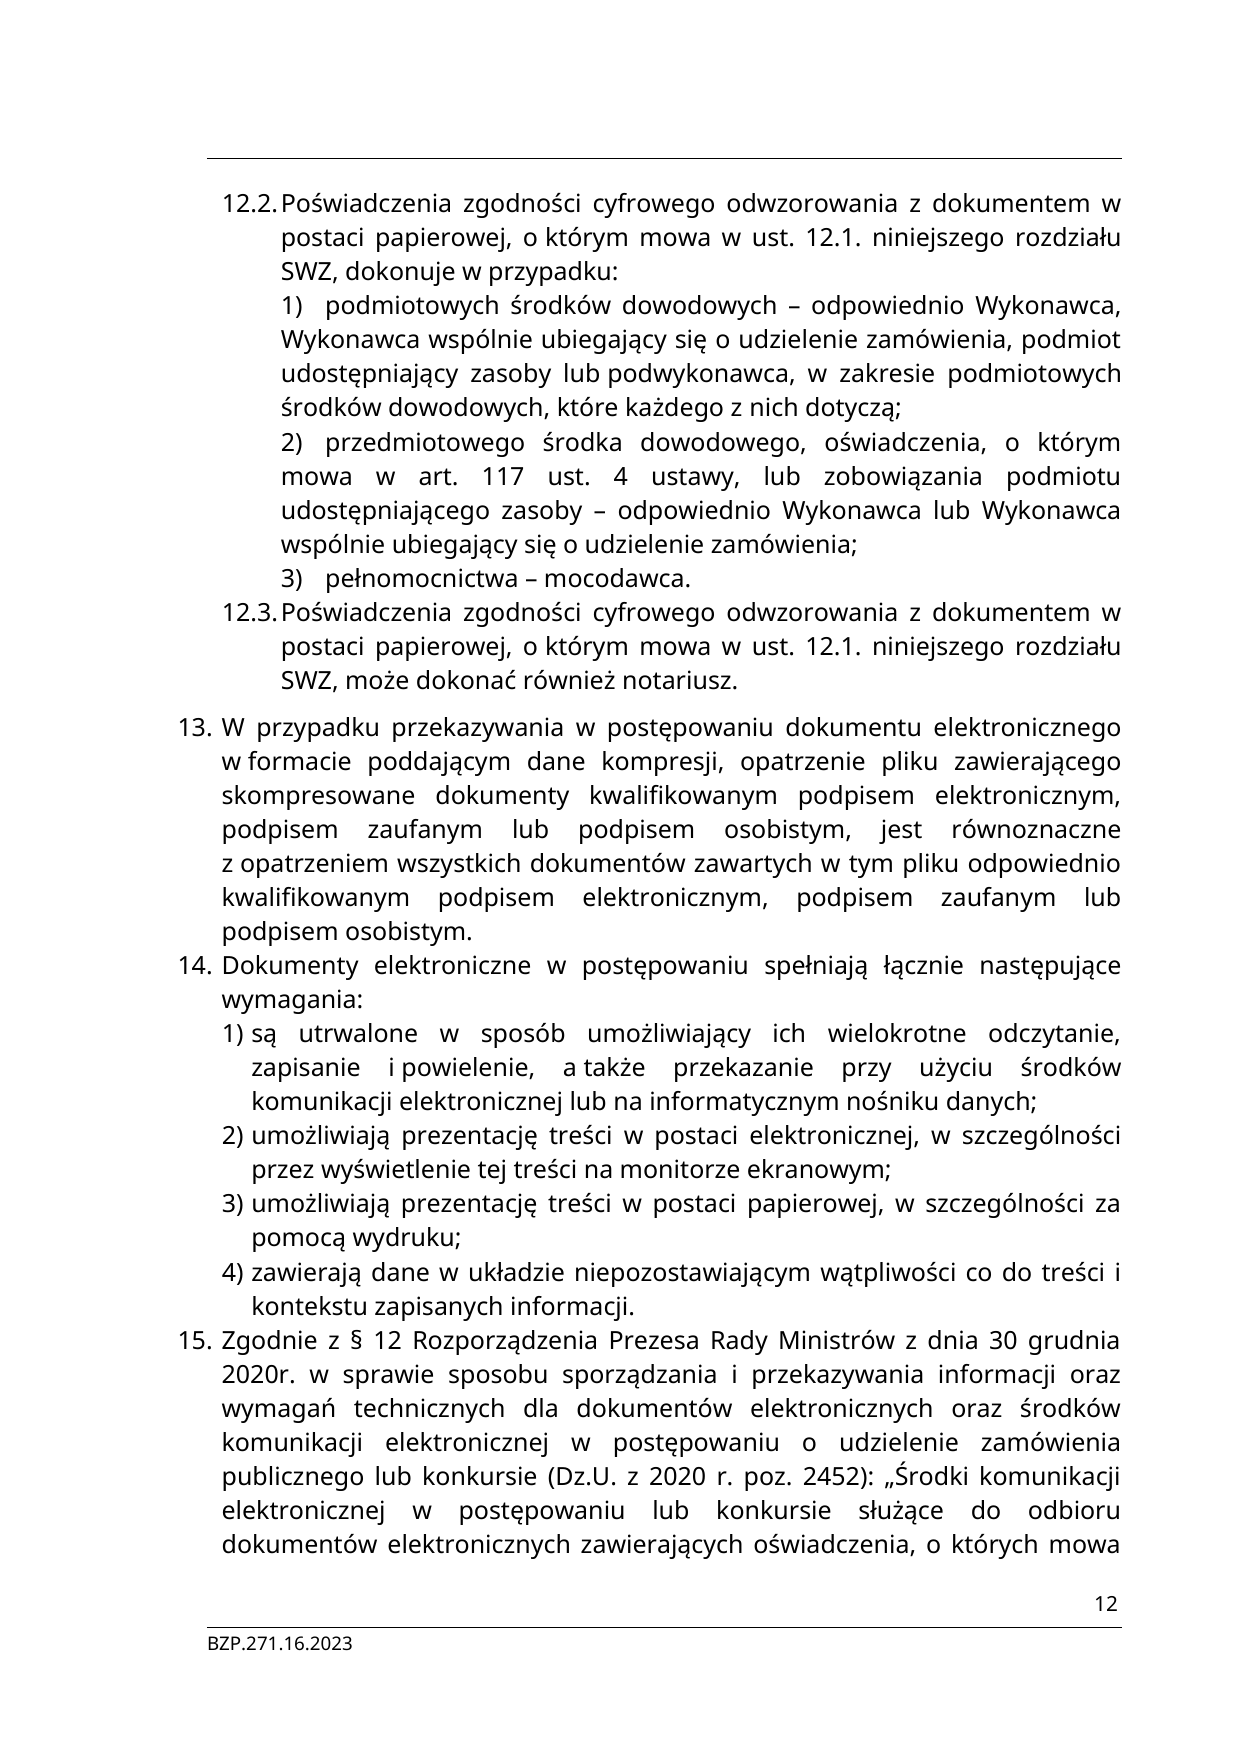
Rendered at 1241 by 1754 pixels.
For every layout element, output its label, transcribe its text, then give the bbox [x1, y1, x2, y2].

list zawierają dane w układzie niepozostawiającym wątpliwości co do treści i kontekstu zapisanych informacji. [222, 1254, 1122, 1322]
list 1) podmiotowych środków dowodowych – odpowiednio Wykonawca, Wykonawca wspólnie ubiegający się o udzielenie zamówienia, podmiot udostępniający zasoby lub podwykonawca, w zakresie podmiotowych środków dowodowych, które każdego z nich dotyczą; [281, 288, 1122, 424]
list 3) pełnomocnictwa – mocodawca. [281, 560, 1122, 594]
list Poświadczenia zgodności cyfrowego odwzorowania z dokumentem w postaci papierowej, o którym mowa w ust. 12.1. niniejszego rozdziału SWZ, dokonuje w przypadku: [222, 186, 1122, 288]
list umożliwiają prezentację treści w postaci papierowej, w szczególności za pomocą wydruku; [222, 1186, 1122, 1254]
list Poświadczenia zgodności cyfrowego odwzorowania z dokumentem w postaci papierowej, o którym mowa w ust. 12.1. niniejszego rozdziału SWZ, może dokonać również notariusz. [222, 594, 1122, 697]
list są utrwalone w sposób umożliwiający ich wielokrotne odczytanie, zapisanie i powielenie, a także przekazanie przy użyciu środków komunikacji elektronicznej lub na informatycznym nośniku danych; [222, 1016, 1122, 1118]
list Dokumenty elektroniczne w postępowaniu spełniają łącznie następujące wymagania: [177, 948, 1122, 1016]
list umożliwiają prezentację treści w postaci elektronicznej, w szczególności przez wyświetlenie tej treści na monitorze ekranowym; [222, 1118, 1122, 1186]
list 2) przedmiotowego środka dowodowego, oświadczenia, o którym mowa w art. 117 ust. 4 ustawy, lub zobowiązania podmiotu udostępniającego zasoby – odpowiednio Wykonawca lub Wykonawca wspólnie ubiegający się o udzielenie zamówienia; [281, 424, 1122, 560]
list W przypadku przekazywania w postępowaniu dokumentu elektronicznego w formacie poddającym dane kompresji, opatrzenie pliku zawierającego skompresowane dokumenty kwalifikowanym podpisem elektronicznym, podpisem zaufanym lub podpisem osobistym, jest równoznaczne z opatrzeniem wszystkich dokumentów zawartych w tym pliku odpowiednio kwalifikowanym podpisem elektronicznym, podpisem zaufanym lub podpisem osobistym. [177, 709, 1122, 948]
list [177, 1322, 1122, 1561]
